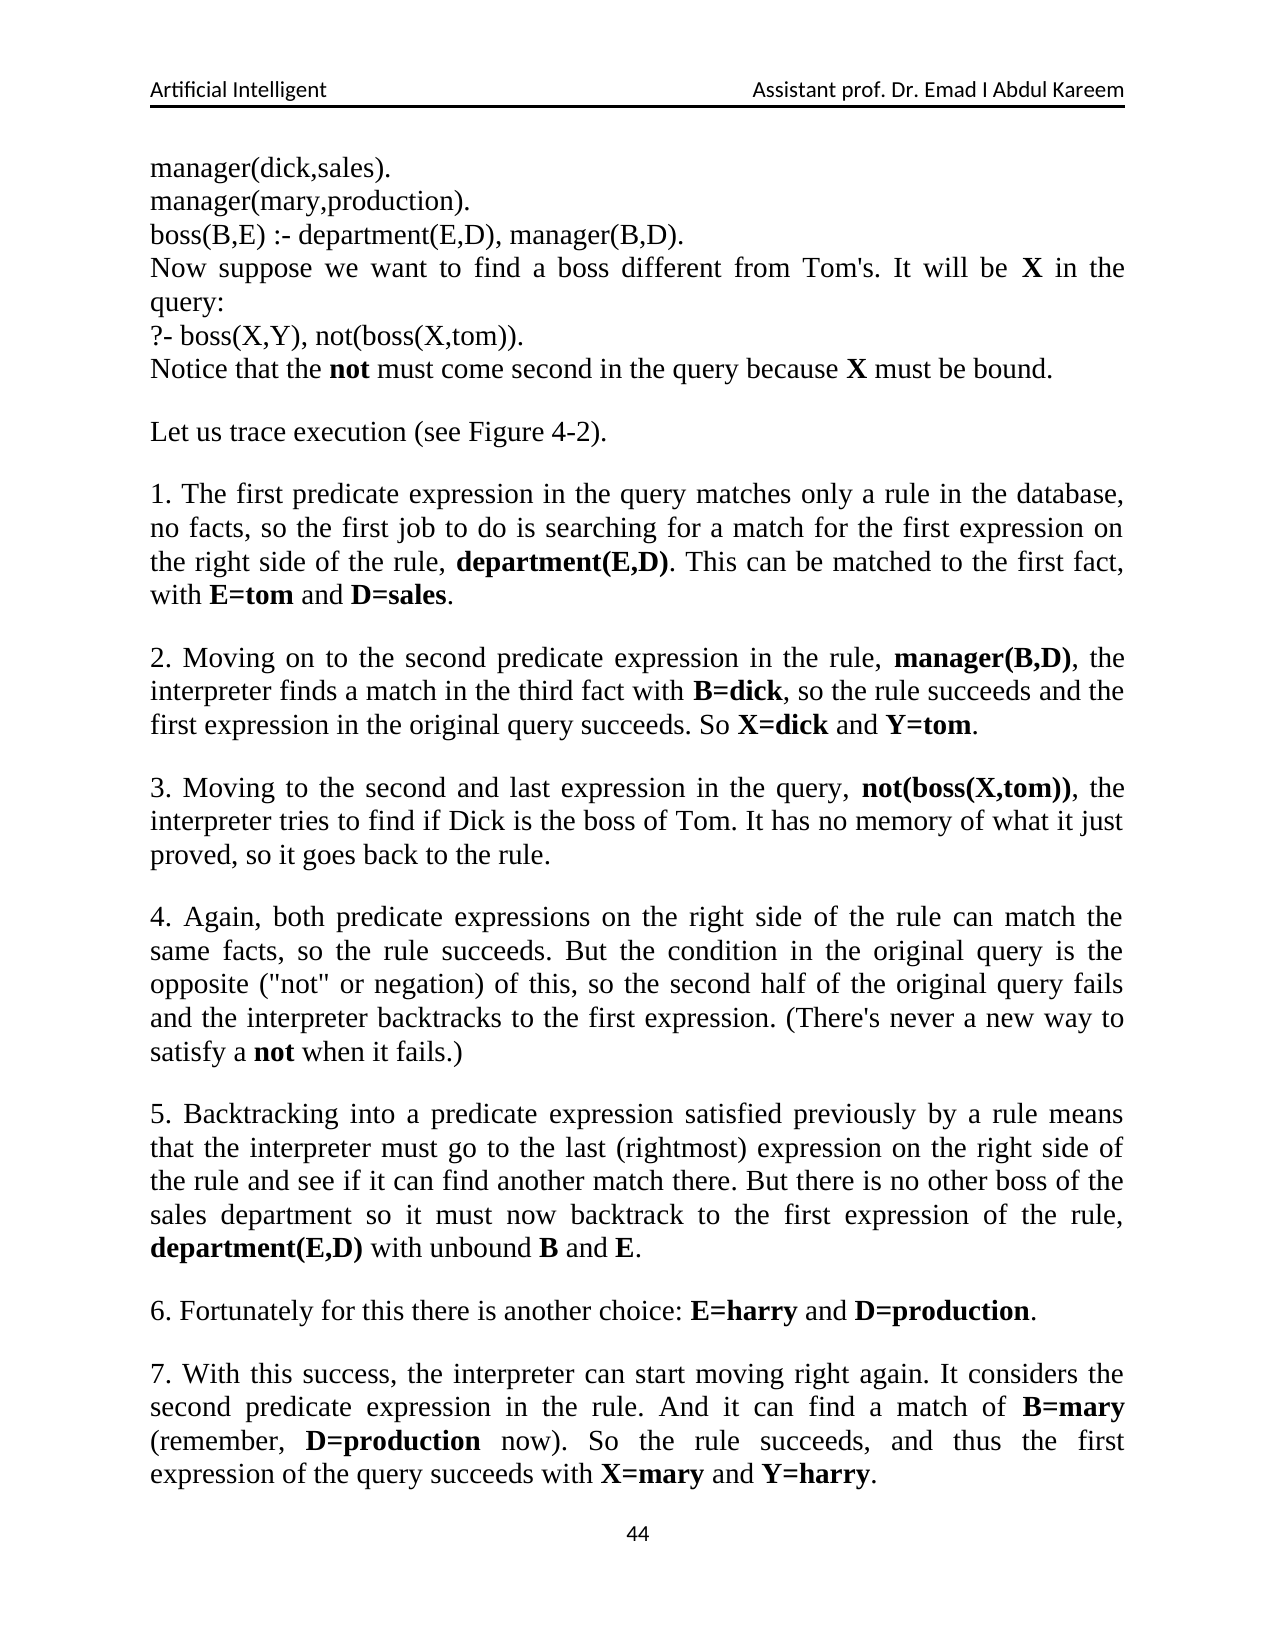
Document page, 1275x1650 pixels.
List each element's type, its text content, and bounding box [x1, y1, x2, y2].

text ?- boss(X,Y), not(boss(X,tom)). [150, 318, 1125, 351]
text 1. The first predicate expression in the query matches only a rule in the database, no facts, so the first job to do is searching for a match for the first expression on the right side of the rule, department(E,D). This can be matched to the first fact, with E=tom and D=sales. [150, 477, 1125, 611]
text 5. Backtracking into a predicate expression satisfied previously by a rule means that the interpreter must go to the last (rightmost) expression on the right side of the rule and see if it can find another match there. But there is no other boss of the sales department so it must now backtrack to the first expression of the rule, department(E,D) with unbound B and E. [150, 1096, 1125, 1264]
text 3. Moving to the second and last expression in the query, not(boss(X,tom)), the interpreter tries to find if Dick is the boss of Tom. It has no memory of what it just proved, so it goes back to the rule. [150, 770, 1125, 870]
text 2. Moving on to the second predicate expression in the rule, manager(B,D), the interpreter finds a match in the third fact with B=dick, so the rule succeeds and the first expression in the original query succeeds. So X=dick and Y=tom. [150, 640, 1125, 741]
text Let us trace execution (see Figure 4-2). [150, 414, 1125, 447]
text Notice that the not must come second in the query because X must be bound. [150, 351, 1125, 385]
text 7. With this success, the interpreter can start moving right again. It considers the second predicate expression in the rule. And it can find a match of B=mary (remember, D=production now). So the rule succeeds, and thus the first expression of the query succeeds with X=mary and Y=harry. [150, 1356, 1125, 1490]
text manager(mary,production). [150, 183, 1125, 217]
text 4. Again, both predicate expressions on the right side of the rule can match the same facts, so the rule succeeds. But the condition in the original query is the opposite ("not" or negation) of this, so the second half of the original query fails and the interpreter backtracks to the first expression. (There's never a new way to satisfy a not when it fails.) [150, 899, 1125, 1067]
text manager(dick,sales). [150, 150, 1125, 183]
text Now suppose we want to find a boss different from Tom's. It will be X in the query: [150, 251, 1125, 318]
text 6. Fortunately for this there is another choice: E=harry and D=production. [150, 1293, 1125, 1327]
text boss(B,E) :- department(E,D), manager(B,D). [150, 217, 1125, 251]
